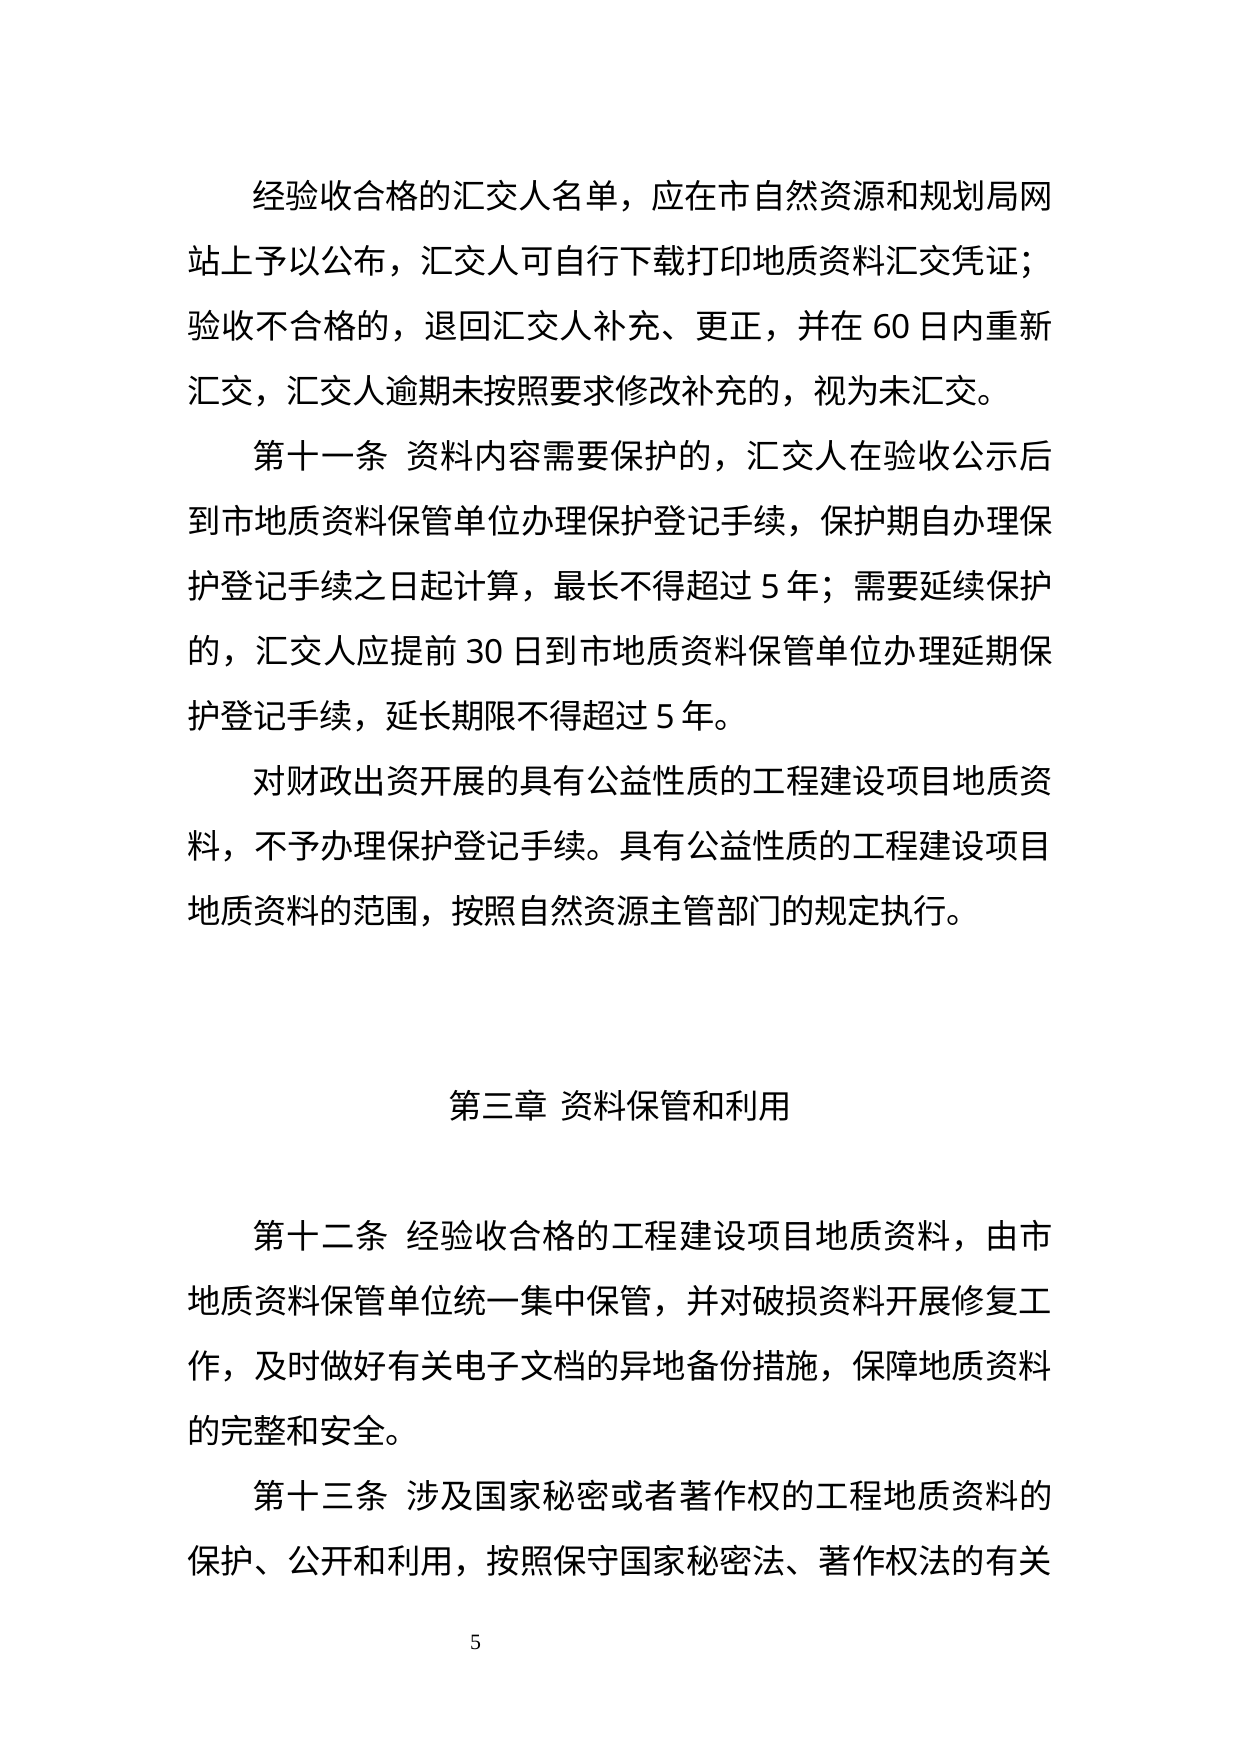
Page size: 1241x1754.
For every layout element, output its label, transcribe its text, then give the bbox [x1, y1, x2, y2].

text 第十二条 经验收合格的工程建设项目地质资料，由市地质资料保管单位统一集中保管，并对破损资料开展修复工作，及时做好有关电子文档的异地备份措施，保障地质资料的完整和安全。 [187, 1202, 1053, 1462]
text 第十一条 资料内容需要保护的，汇交人在验收公示后到市地质资料保管单位办理保护登记手续，保护期自办理保护登记手续之日起计算，最长不得超过5年；需要延续保护的，汇交人应提前30日到市地质资料保管单位办理延期保护登记手续，延长期限不得超过5年。 [187, 422, 1053, 747]
text 对财政出资开展的具有公益性质的工程建设项目地质资料，不予办理保护登记手续。具有公益性质的工程建设项目地质资料的范围，按照自然资源主管部门的规定执行。 [187, 747, 1053, 942]
text 第三章 资料保管和利用 [187, 1072, 1053, 1137]
text 经验收合格的汇交人名单，应在市自然资源和规划局网站上予以公布，汇交人可自行下载打印地质资料汇交凭证；验收不合格的，退回汇交人补充、更正，并在60日内重新汇交，汇交人逾期未按照要求修改补充的，视为未汇交。 [187, 162, 1053, 422]
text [187, 1462, 1053, 1592]
